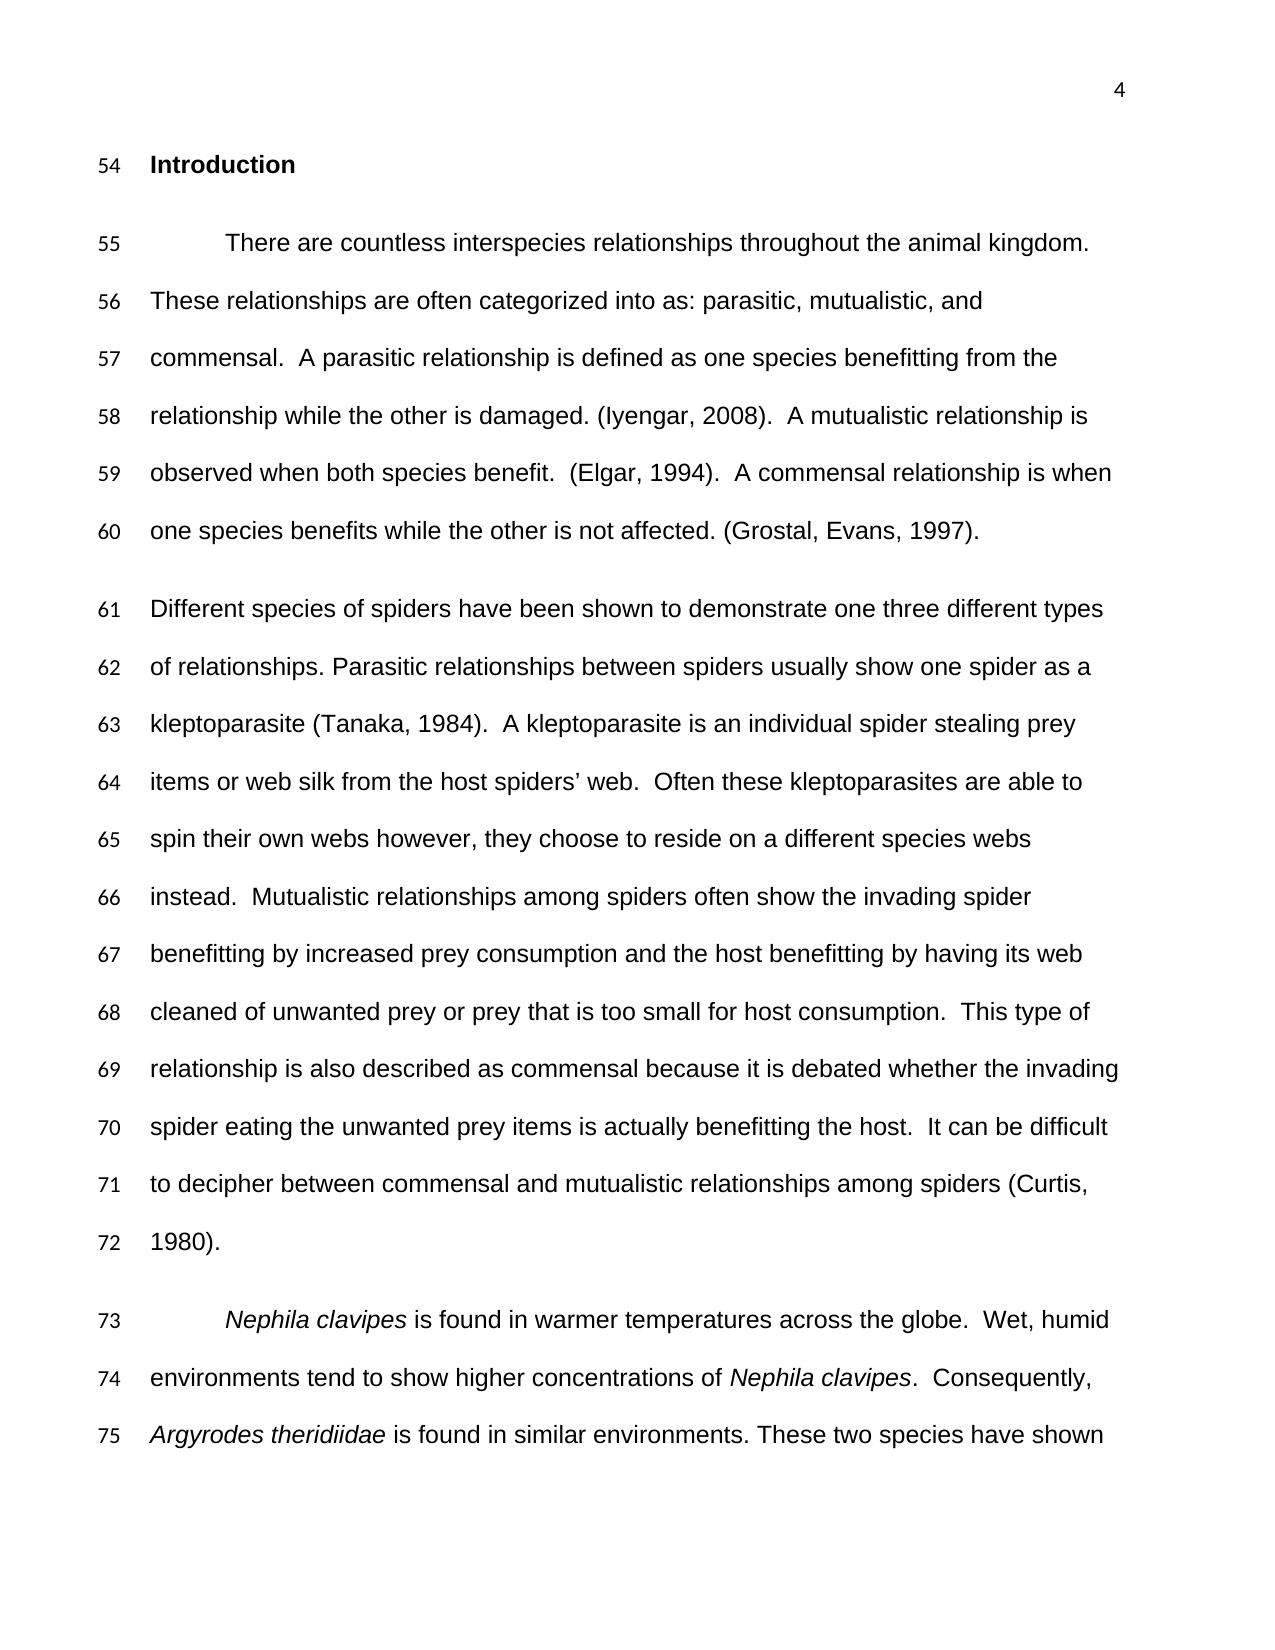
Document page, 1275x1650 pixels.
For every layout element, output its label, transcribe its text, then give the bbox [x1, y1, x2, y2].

text Introduction [150, 150, 1125, 179]
text Different species of spiders have been shown to demonstrate one three different types of relationships. Parasitic relationships between spiders usually show one spider as a kleptoparasite (Tanaka, 1984). A kleptoparasite is an individual spider stealing prey items or web silk from the host spiders’ web. Often these kleptoparasites are able to spin their own webs however, they choose to reside on a different species webs instead. Mutualistic relationships among spiders often show the invading spider benefitting by increased prey consumption and the host benefitting by having its web cleaned of unwanted prey or prey that is too small for host consumption. This type of relationship is also described as commensal because it is debated whether the invading spider eating the unwanted prey items is actually benefitting the host. It can be difficult to decipher between commensal and mutualistic relationships among spiders (Curtis, 1980). [150, 594, 1125, 1255]
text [150, 1305, 1125, 1449]
text There are countless interspecies relationships throughout the animal kingdom. These relationships are often categorized into as: parasitic, mutualistic, and commensal. A parasitic relationship is defined as one species benefitting from the relationship while the other is damaged. (Iyengar, 2008). A mutualistic relationship is observed when both species benefit. (Elgar, 1994). A commensal relationship is when one species benefits while the other is not affected. (Grostal, Evans, 1997). [150, 228, 1125, 544]
